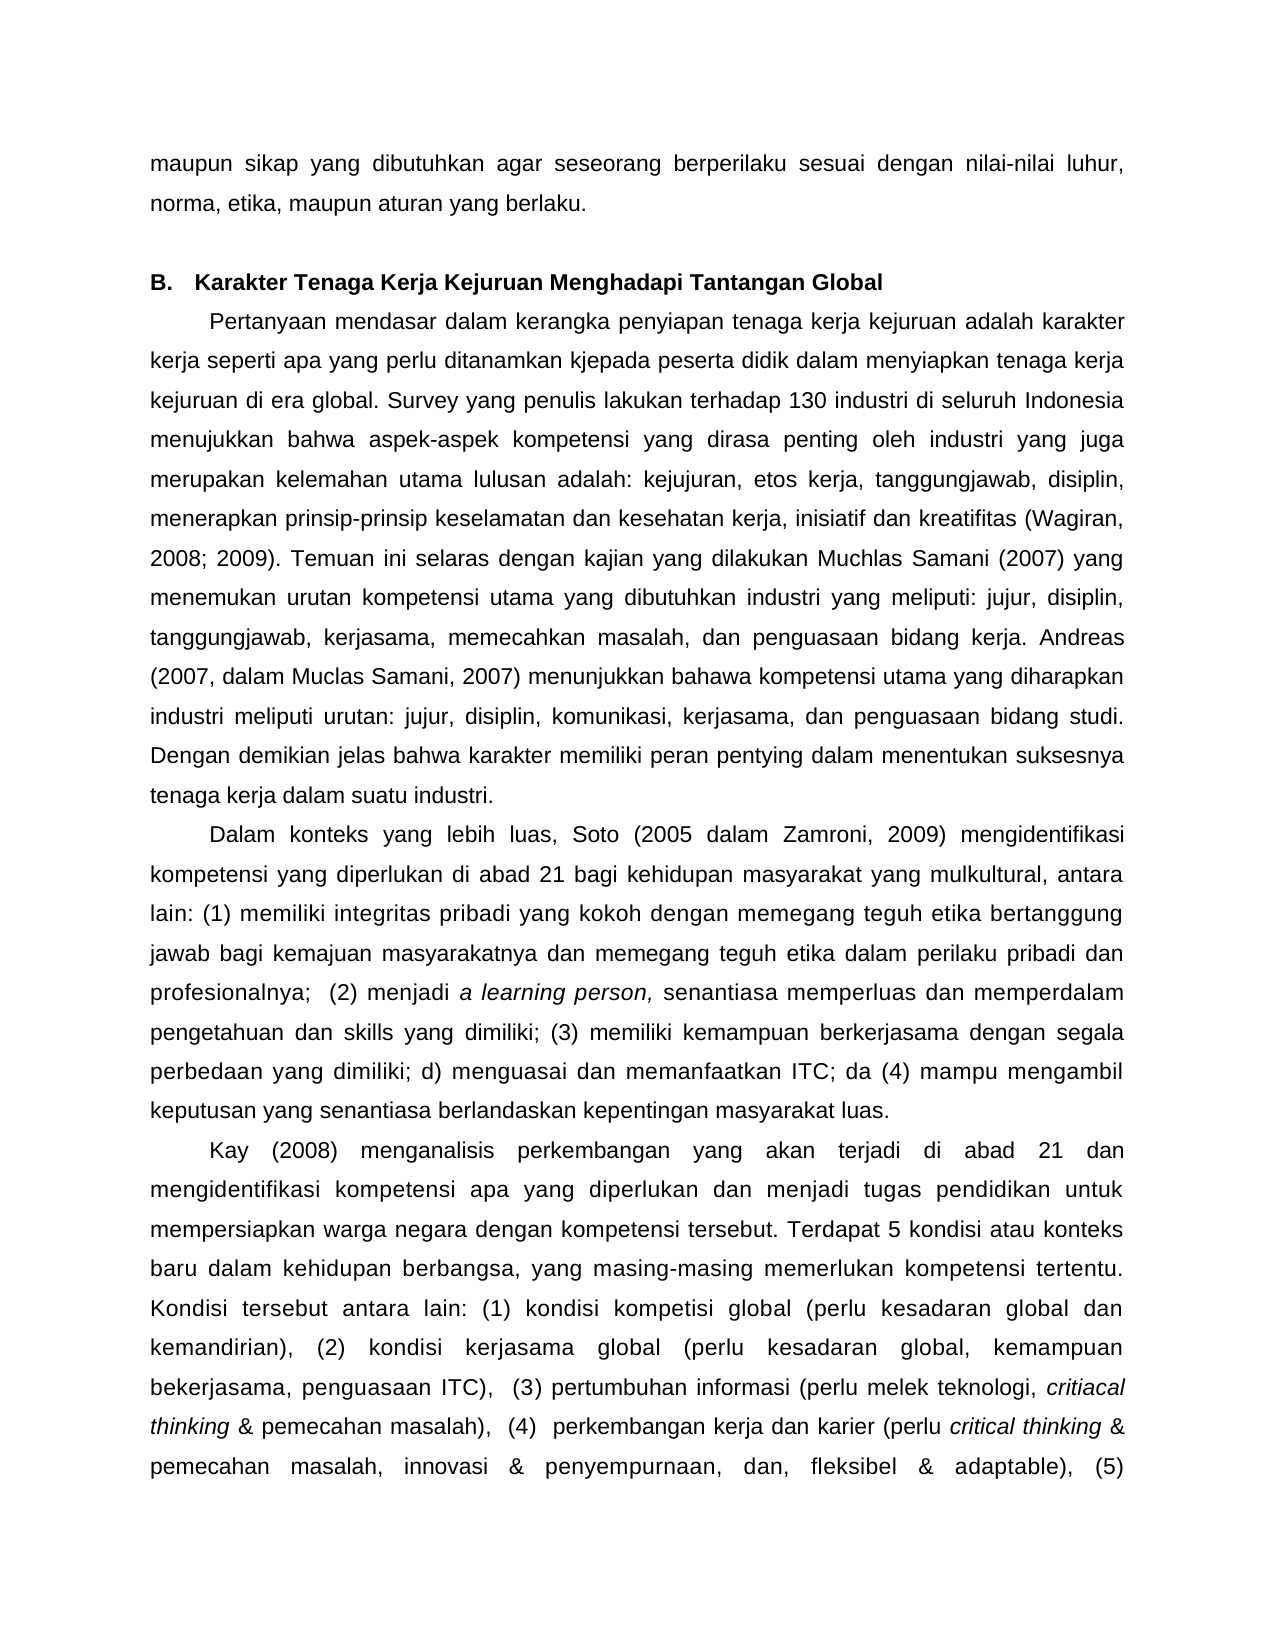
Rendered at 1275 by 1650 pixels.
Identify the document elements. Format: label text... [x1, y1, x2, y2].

text Dalam konteks yang lebih luas, Soto (2005 dalam Zamroni, 2009) mengidentifikasi kompetensi yang diperlukan di abad 21 bagi kehidupan masyarakat yang mulkultural, antara lain: (1) memiliki integritas pribadi yang kokoh dengan memegang teguh etika bertanggung jawab bagi kemajuan masyarakatnya dan memegang teguh etika dalam perilaku pribadi dan profesionalnya; (2) menjadi a learning person, senantiasa memperluas dan memperdalam pengetahuan dan skills yang dimiliki; (3) memiliki kemampuan berkerjasama dengan segala perbedaan yang dimiliki; d) menguasai dan memanfaatkan ITC; da (4) mampu mengambil keputusan yang senantiasa berlandaskan kepentingan masyarakat luas. [150, 821, 1125, 1124]
text Pertanyaan mendasar dalam kerangka penyiapan tenaga kerja kejuruan adalah karakter kerja seperti apa yang perlu ditanamkan kjepada peserta didik dalam menyiapkan tenaga kerja kejuruan di era global. Survey yang penulis lakukan terhadap 130 industri di seluruh Indonesia menujukkan bahwa aspek-aspek kompetensi yang dirasa penting oleh industri yang juga merupakan kelemahan utama lulusan adalah: kejujuran, etos kerja, tanggungjawab, disiplin, menerapkan prinsip-prinsip keselamatan dan kesehatan kerja, inisiatif dan kreatifitas (Wagiran, 2008; 2009). Temuan ini selaras dengan kajian yang dilakukan Muchlas Samani (2007) yang menemukan urutan kompetensi utama yang dibutuhkan industri yang meliputi: jujur, disiplin, tanggungjawab, kerjasama, memecahkan masalah, dan penguasaan bidang kerja. Andreas (2007, dalam Muclas Samani, 2007) menunjukkan bahawa kompetensi utama yang diharapkan industri meliputi urutan: jujur, disiplin, komunikasi, kerjasama, dan penguasaan bidang studi. Dengan demikian jelas bahwa karakter memiliki peran pentying dalam menentukan suksesnya tenaga kerja dalam suatu industri. [150, 308, 1125, 808]
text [150, 150, 1125, 216]
list Karakter Tenaga Kerja Kejuruan Menghadapi Tantangan Global [150, 268, 1125, 295]
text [150, 1137, 1125, 1479]
